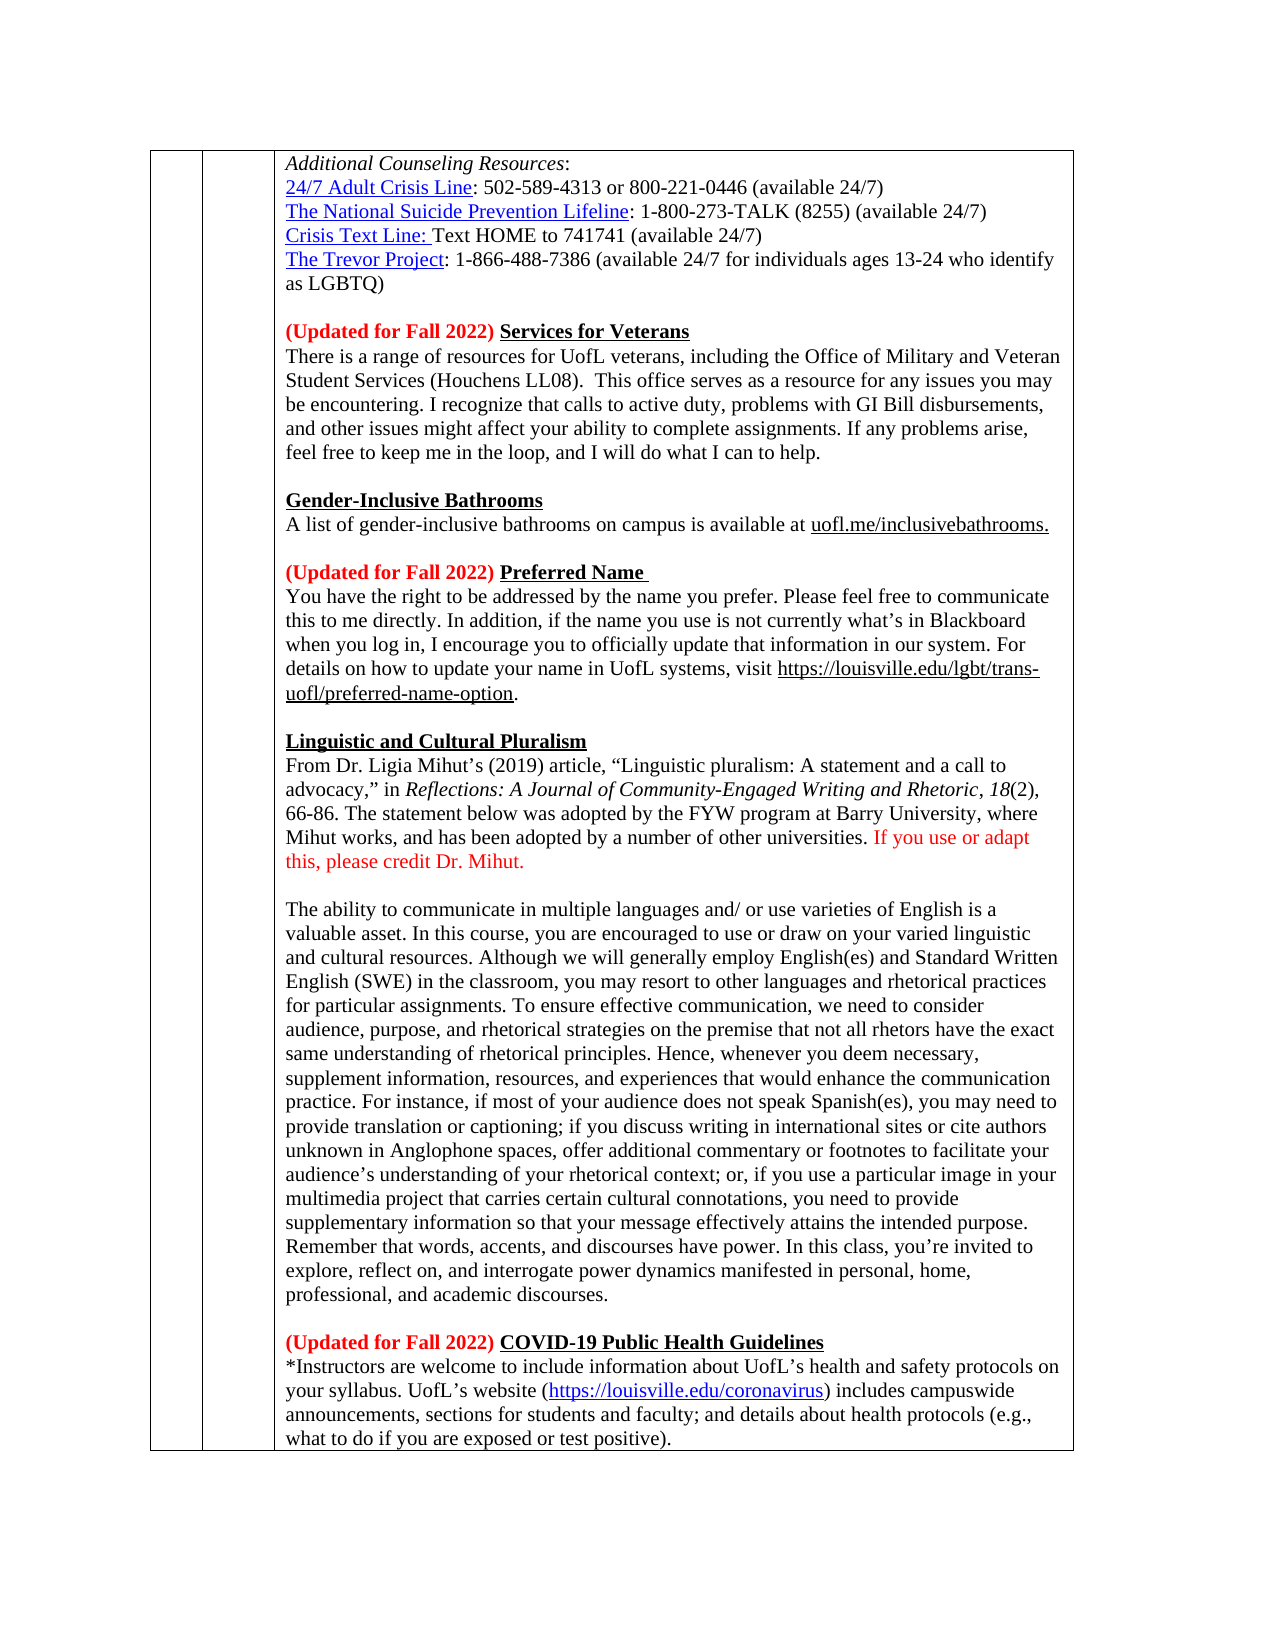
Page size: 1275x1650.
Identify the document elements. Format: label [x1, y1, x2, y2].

table_cell [203, 151, 274, 1450]
table_cell [151, 151, 202, 1450]
table_cell [275, 151, 1073, 1450]
